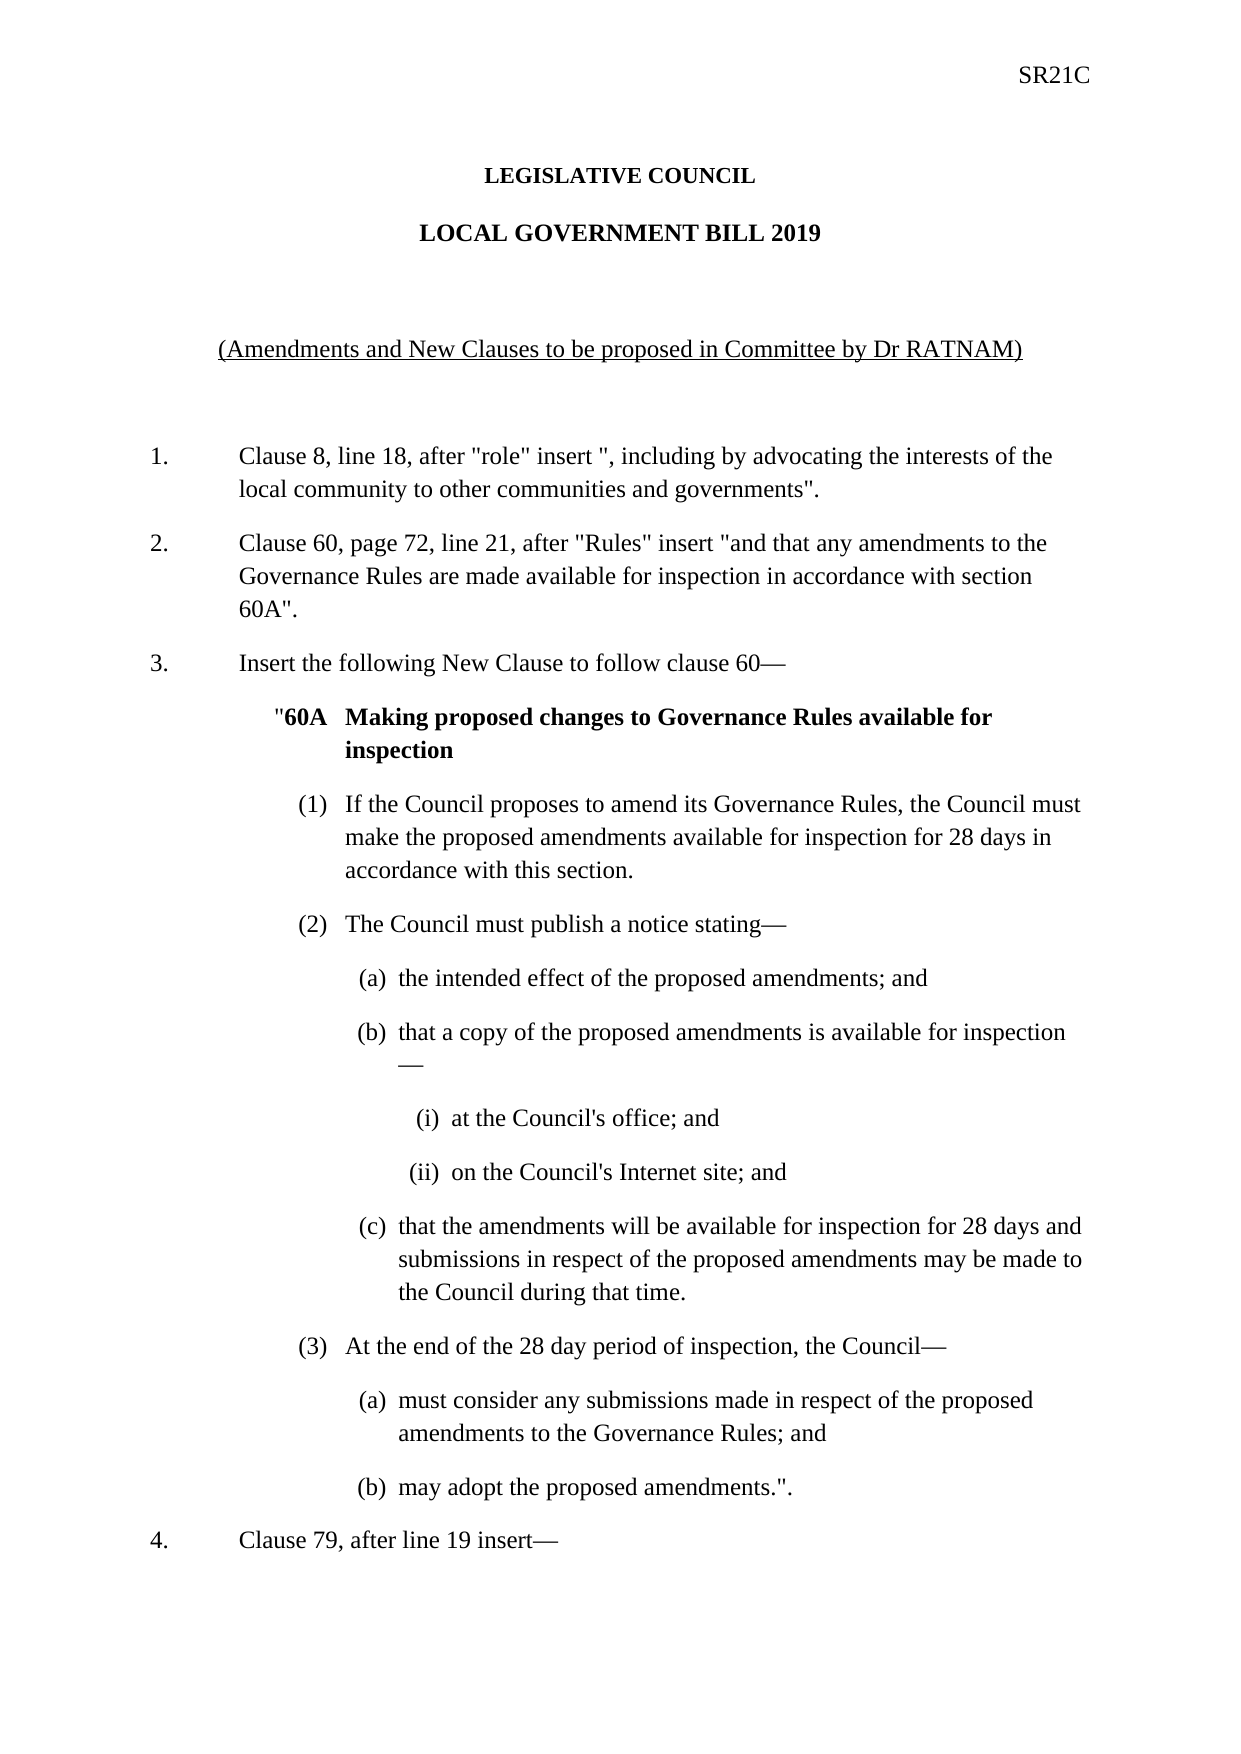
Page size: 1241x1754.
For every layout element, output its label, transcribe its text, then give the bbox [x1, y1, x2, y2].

list Clause 60, page 72, line 21, after "Rules" insert "and that any amendments to the Governance Rules are made available for inspection in accordance with section 60A". [150, 528, 1090, 623]
text Legislative Council [0, 162, 1240, 189]
subtitle (1) If the Council proposes to amend its Governance Rules, the Council must make the proposed amendments available for inspection for 28 days in accordance with this section. [150, 789, 1090, 884]
subtitle (ii) on the Council's Internet site; and [150, 1157, 1090, 1186]
subtitle (a) the intended effect of the proposed amendments; and [150, 963, 1090, 991]
list Clause 8, line 18, after "role" insert ", including by advocating the interests of the local community to other communities and governments". [150, 441, 1090, 503]
subtitle (3) At the end of the 28 day period of inspection, the Council— [150, 1331, 1090, 1360]
list Insert the following New Clause to follow clause 60— [150, 648, 1090, 677]
subtitle (b) may adopt the proposed amendments.". [150, 1472, 1090, 1501]
subtitle "60A Making proposed changes to Governance Rules available for inspection [150, 702, 1090, 764]
subtitle (c) that the amendments will be available for inspection for 28 days and submissions in respect of the proposed amendments may be made to the Council during that time. [150, 1211, 1090, 1306]
subtitle (2) The Council must publish a notice stating— [150, 909, 1090, 938]
text (Amendments and New Clauses to be proposed in Committee by Dr RATNAM) [150, 334, 1090, 362]
text LOCAL GOVERNMENT BILL 2019 [150, 218, 1090, 246]
subtitle (i) at the Council's office; and [150, 1103, 1090, 1132]
list Clause 79, after line 19 insert— [150, 1526, 1090, 1554]
subtitle (b) that a copy of the proposed amendments is available for inspection— [150, 1017, 1090, 1078]
subtitle (a) must consider any submissions made in respect of the proposed amendments to the Governance Rules; and [150, 1385, 1090, 1447]
